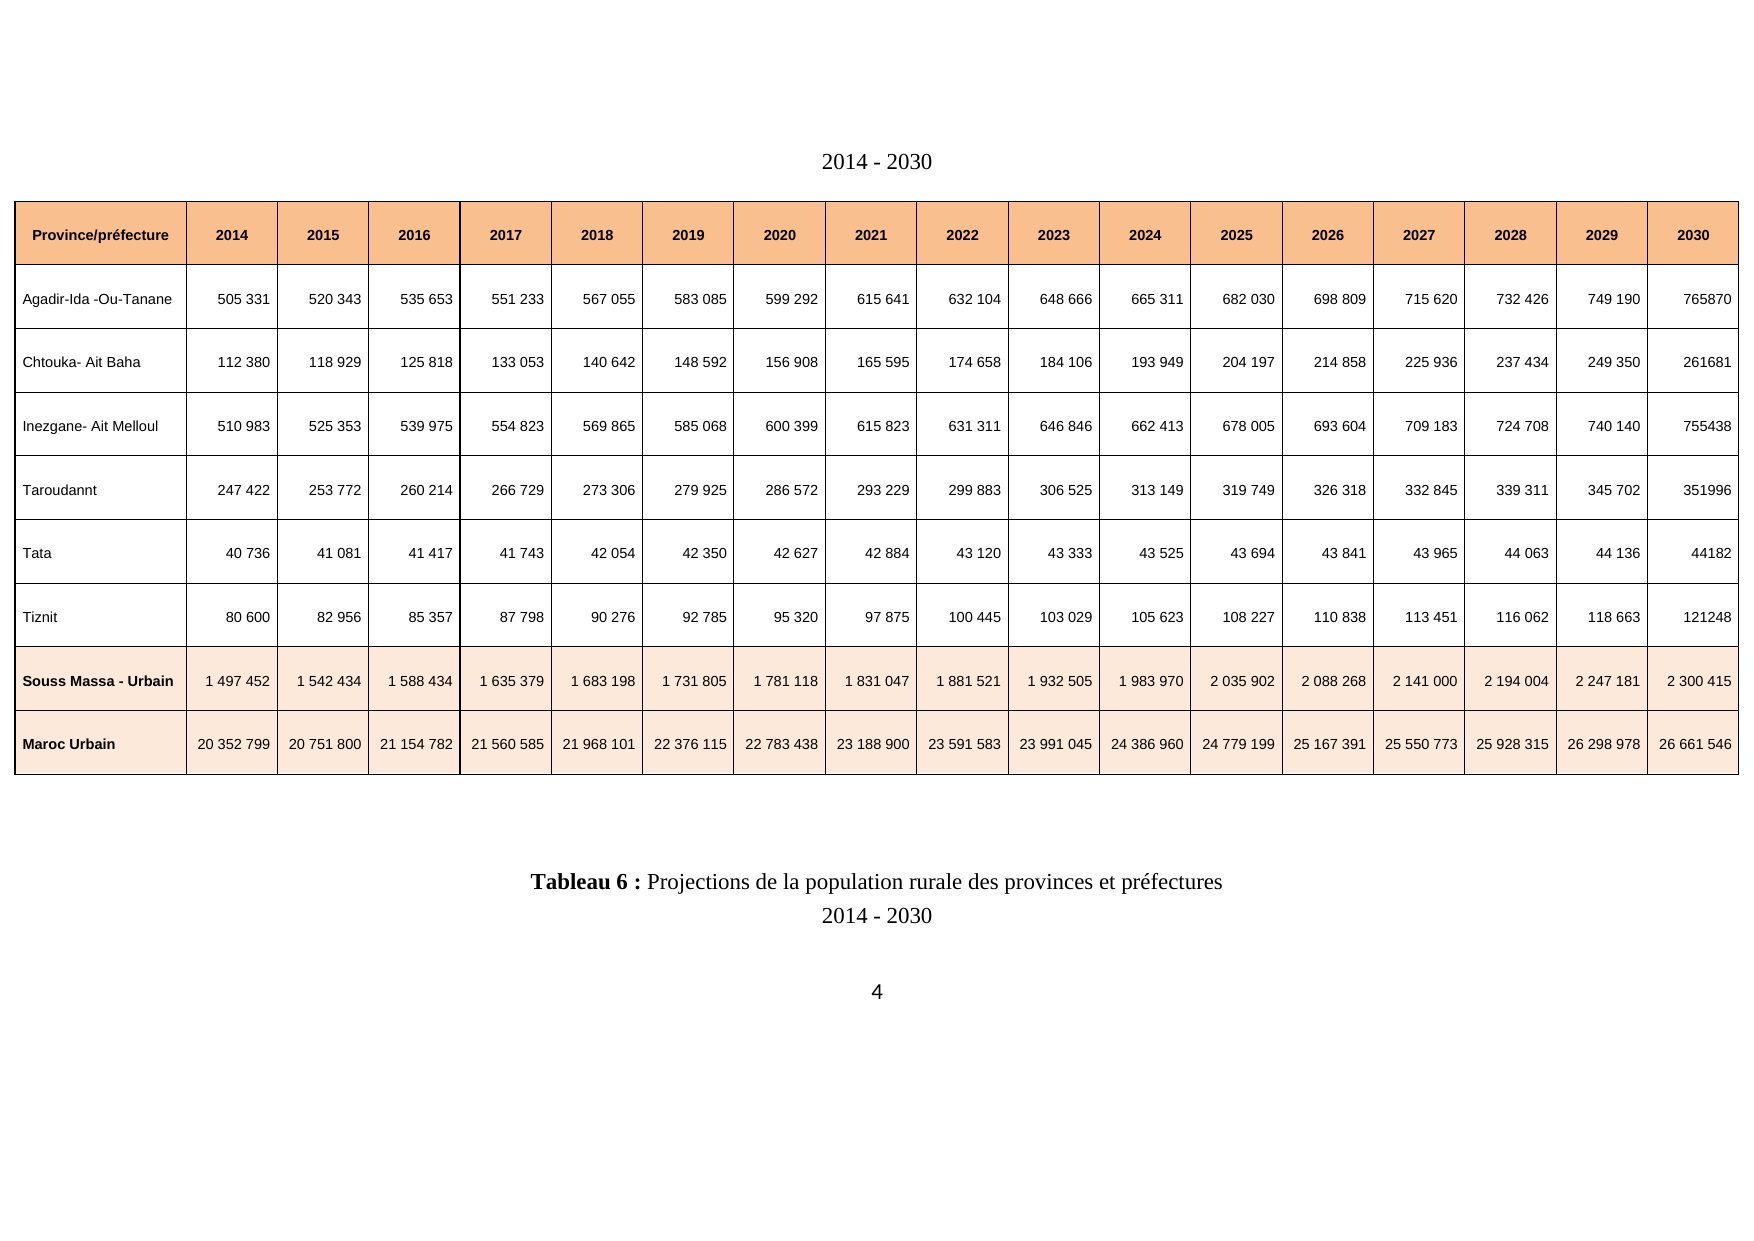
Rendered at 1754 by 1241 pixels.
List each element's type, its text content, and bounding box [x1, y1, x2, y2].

table_cell 615 641 [826, 265, 916, 328]
text Tableau 6 : Projections de la population rurale des provinces et préfectures [142, 868, 1612, 894]
table_cell 1 781 118 [734, 647, 825, 710]
table_cell 21 154 782 [369, 711, 459, 773]
table_cell 247 422 [187, 456, 277, 519]
table_cell 43 333 [1009, 520, 1099, 582]
table_cell 44 136 [1557, 520, 1647, 582]
table_cell 551 233 [461, 265, 551, 328]
table_cell 2 194 004 [1465, 647, 1556, 710]
table_cell Maroc Urbain [16, 711, 186, 773]
table_cell 82 956 [278, 584, 368, 646]
table_cell 2 035 902 [1191, 647, 1282, 710]
table_cell 133 053 [461, 329, 551, 392]
table_header 2022 [917, 202, 1008, 264]
table_header 2015 [278, 202, 368, 264]
table_cell 1 542 434 [278, 647, 368, 710]
table_cell 26 661 546 [1648, 711, 1738, 773]
table_cell 110 838 [1283, 584, 1373, 646]
table_cell 261681 [1648, 329, 1738, 392]
table_cell 42 627 [734, 520, 825, 582]
table_cell 765870 [1648, 265, 1738, 328]
table_cell 724 708 [1465, 393, 1556, 455]
table_cell 108 227 [1191, 584, 1282, 646]
table_cell 740 140 [1557, 393, 1647, 455]
table_cell 1 881 521 [917, 647, 1008, 710]
table_cell 1 588 434 [369, 647, 459, 710]
table_header Province/préfecture [16, 202, 186, 264]
text 2014 - 2030 [142, 902, 1612, 928]
table_cell 23 188 900 [826, 711, 916, 773]
table_cell 567 055 [552, 265, 642, 328]
table_cell 112 380 [187, 329, 277, 392]
table_cell 299 883 [917, 456, 1008, 519]
table_cell 249 350 [1557, 329, 1647, 392]
table_cell 25 550 773 [1374, 711, 1464, 773]
table_cell 583 085 [643, 265, 733, 328]
table_cell 293 229 [826, 456, 916, 519]
table_cell 715 620 [1374, 265, 1464, 328]
table_cell 693 604 [1283, 393, 1373, 455]
table_cell 600 399 [734, 393, 825, 455]
table_cell 193 949 [1100, 329, 1190, 392]
table_cell 1 932 505 [1009, 647, 1099, 710]
table_cell 510 983 [187, 393, 277, 455]
table_cell 306 525 [1009, 456, 1099, 519]
table_cell 140 642 [552, 329, 642, 392]
table_cell 92 785 [643, 584, 733, 646]
table_cell 103 029 [1009, 584, 1099, 646]
table_cell 42 884 [826, 520, 916, 582]
table_cell 24 386 960 [1100, 711, 1190, 773]
table_cell 26 298 978 [1557, 711, 1647, 773]
table_cell 698 809 [1283, 265, 1373, 328]
table_cell 25 167 391 [1283, 711, 1373, 773]
table_cell 184 106 [1009, 329, 1099, 392]
table_cell 80 600 [187, 584, 277, 646]
table_header 2021 [826, 202, 916, 264]
table_cell 87 798 [461, 584, 551, 646]
table_cell 214 858 [1283, 329, 1373, 392]
table_cell 1 731 805 [643, 647, 733, 710]
table_cell 253 772 [278, 456, 368, 519]
table_cell 319 749 [1191, 456, 1282, 519]
table_cell 42 054 [552, 520, 642, 582]
table_header 2029 [1557, 202, 1647, 264]
table_cell 749 190 [1557, 265, 1647, 328]
table_header 2027 [1374, 202, 1464, 264]
table_cell 648 666 [1009, 265, 1099, 328]
table_cell Agadir-Ida -Ou-Tanane [16, 265, 186, 328]
table_cell 615 823 [826, 393, 916, 455]
table_cell 21 560 585 [461, 711, 551, 773]
table_cell 148 592 [643, 329, 733, 392]
table_header 2030 [1648, 202, 1738, 264]
table_cell 85 357 [369, 584, 459, 646]
table_cell 20 352 799 [187, 711, 277, 773]
table_cell 260 214 [369, 456, 459, 519]
table_cell 273 306 [552, 456, 642, 519]
table_cell 665 311 [1100, 265, 1190, 328]
table_cell 525 353 [278, 393, 368, 455]
table_cell Inezgane- Ait Melloul [16, 393, 186, 455]
table_cell 43 525 [1100, 520, 1190, 582]
table_cell 100 445 [917, 584, 1008, 646]
table_cell 44 063 [1465, 520, 1556, 582]
table_cell 709 183 [1374, 393, 1464, 455]
table_cell 569 865 [552, 393, 642, 455]
table_cell 165 595 [826, 329, 916, 392]
table_cell 539 975 [369, 393, 459, 455]
table_header 2025 [1191, 202, 1282, 264]
table_header 2023 [1009, 202, 1099, 264]
table_cell 97 875 [826, 584, 916, 646]
table_cell 121248 [1648, 584, 1738, 646]
table_header 2020 [734, 202, 825, 264]
table_cell 44182 [1648, 520, 1738, 582]
table_cell 351996 [1648, 456, 1738, 519]
table_cell 23 591 583 [917, 711, 1008, 773]
table_cell 113 451 [1374, 584, 1464, 646]
table_cell Tata [16, 520, 186, 582]
table_cell 105 623 [1100, 584, 1190, 646]
table_header 2026 [1283, 202, 1373, 264]
table_header 2019 [643, 202, 733, 264]
table_cell 520 343 [278, 265, 368, 328]
table_cell 118 929 [278, 329, 368, 392]
table_cell 682 030 [1191, 265, 1282, 328]
table_header 2024 [1100, 202, 1190, 264]
table_cell 43 694 [1191, 520, 1282, 582]
table_cell 1 635 379 [461, 647, 551, 710]
table_header 2028 [1465, 202, 1556, 264]
table_cell 2 088 268 [1283, 647, 1373, 710]
table_cell 225 936 [1374, 329, 1464, 392]
table_cell 43 120 [917, 520, 1008, 582]
table_cell 345 702 [1557, 456, 1647, 519]
table_cell 599 292 [734, 265, 825, 328]
table_cell 1 983 970 [1100, 647, 1190, 710]
table_cell 156 908 [734, 329, 825, 392]
table_cell 646 846 [1009, 393, 1099, 455]
table_header 2018 [552, 202, 642, 264]
table_cell 20 751 800 [278, 711, 368, 773]
table_cell 2 300 415 [1648, 647, 1738, 710]
table_cell 43 965 [1374, 520, 1464, 582]
table_header 2014 [187, 202, 277, 264]
table_cell 505 331 [187, 265, 277, 328]
table_cell 631 311 [917, 393, 1008, 455]
table_header 2017 [461, 202, 551, 264]
table_cell 204 197 [1191, 329, 1282, 392]
table_cell 116 062 [1465, 584, 1556, 646]
table_cell 279 925 [643, 456, 733, 519]
table_cell 41 417 [369, 520, 459, 582]
table_cell Souss Massa - Urbain [16, 647, 186, 710]
table_cell 40 736 [187, 520, 277, 582]
table_cell 1 831 047 [826, 647, 916, 710]
table_cell 732 426 [1465, 265, 1556, 328]
table_cell Taroudannt [16, 456, 186, 519]
table_cell 237 434 [1465, 329, 1556, 392]
table_cell 125 818 [369, 329, 459, 392]
table_cell 332 845 [1374, 456, 1464, 519]
table_cell 286 572 [734, 456, 825, 519]
table_cell 678 005 [1191, 393, 1282, 455]
table_cell 22 783 438 [734, 711, 825, 773]
table_cell 755438 [1648, 393, 1738, 455]
table_cell 535 653 [369, 265, 459, 328]
table_cell 95 320 [734, 584, 825, 646]
table_cell 21 968 101 [552, 711, 642, 773]
table_cell 1 683 198 [552, 647, 642, 710]
table_cell 41 081 [278, 520, 368, 582]
table_cell 1 497 452 [187, 647, 277, 710]
table_cell 43 841 [1283, 520, 1373, 582]
table_cell 2 247 181 [1557, 647, 1647, 710]
table_cell 662 413 [1100, 393, 1190, 455]
table_cell 41 743 [461, 520, 551, 582]
text 2014 - 2030 [142, 148, 1612, 174]
table_cell 42 350 [643, 520, 733, 582]
table_cell 554 823 [461, 393, 551, 455]
table_cell 24 779 199 [1191, 711, 1282, 773]
table_cell 90 276 [552, 584, 642, 646]
table_cell 2 141 000 [1374, 647, 1464, 710]
table_cell 266 729 [461, 456, 551, 519]
table_cell 174 658 [917, 329, 1008, 392]
table_cell 313 149 [1100, 456, 1190, 519]
table_cell 118 663 [1557, 584, 1647, 646]
table_cell 326 318 [1283, 456, 1373, 519]
table_cell 25 928 315 [1465, 711, 1556, 773]
table_cell 585 068 [643, 393, 733, 455]
table_cell 632 104 [917, 265, 1008, 328]
table_cell 23 991 045 [1009, 711, 1099, 773]
table_cell 339 311 [1465, 456, 1556, 519]
table_cell 22 376 115 [643, 711, 733, 773]
table_cell Tiznit [16, 584, 186, 646]
table_header 2016 [369, 202, 459, 264]
table_cell Chtouka- Ait Baha [16, 329, 186, 392]
